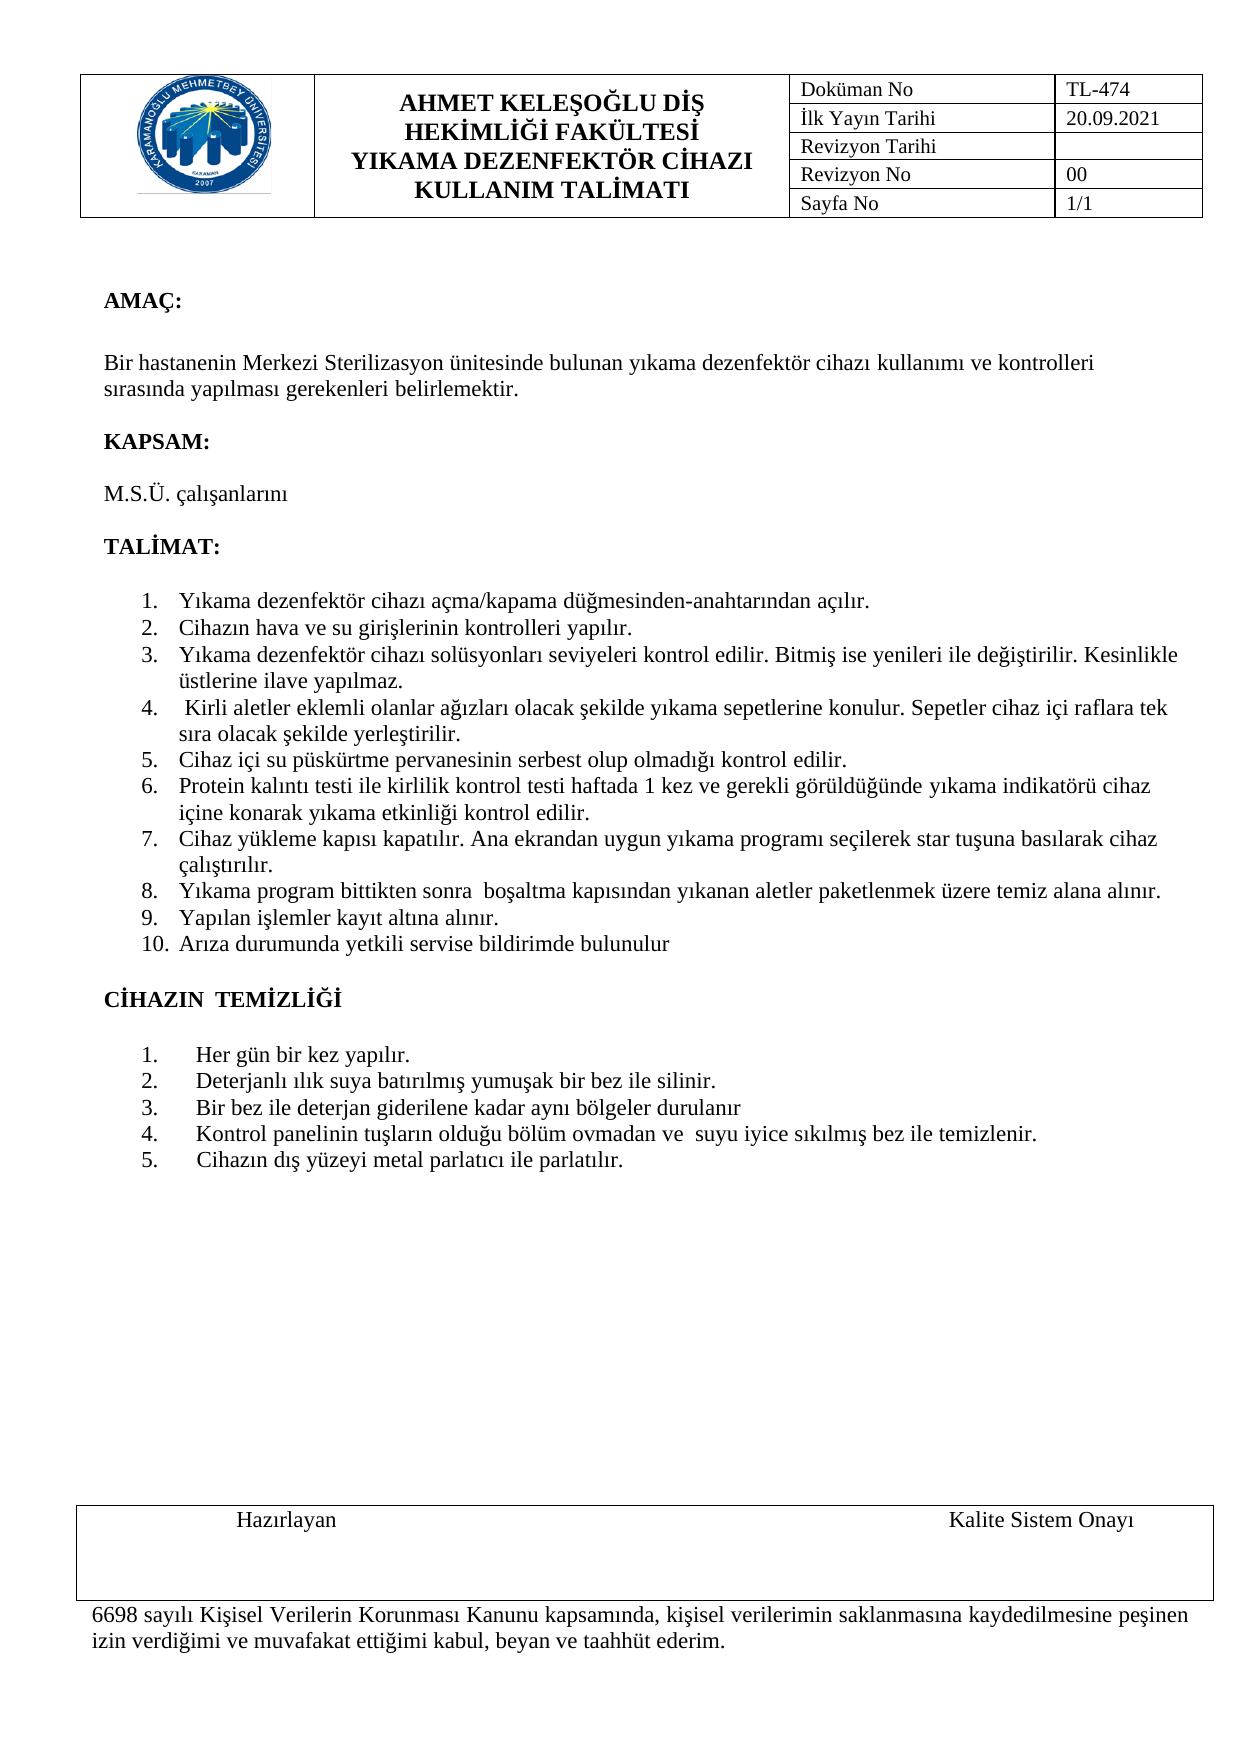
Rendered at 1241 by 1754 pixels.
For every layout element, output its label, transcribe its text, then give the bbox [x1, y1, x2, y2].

list Deterjanlı ılık suya batırılmış yumuşak bir bez ile silinir. [141, 1068, 1190, 1094]
subtitle AMAÇ: [103, 288, 1190, 314]
list Arıza durumunda yetkili servise bildirimde bulunulur [141, 931, 1190, 957]
text Bir hastanenin Merkezi Sterilizasyon ünitesinde bulunan yıkama dezenfektör cihazı kullanımı ve kontrolleri sırasında yapılması gerekenleri belirlemektir. [103, 349, 1173, 402]
list Cihazın dış yüzeyi metal parlatıcı ile parlatılır. [141, 1147, 1190, 1173]
list Kirli aletler eklemli olanlar ağızları olacak şekilde yıkama sepetlerine konulur. Sepetler cihaz içi raflara tek sıra olacak şekilde yerleştirilir. [141, 693, 1180, 746]
list Bir bez ile deterjan giderilene kadar aynı bölgeler durulanır [141, 1094, 1190, 1120]
list Cihaz yükleme kapısı kapatılır. Ana ekrandan uygun yıkama programı seçilerek star tuşuna basılarak cihaz çalıştırılır. [141, 825, 1159, 878]
list Yıkama program bittikten sonra boşaltma kapısından yıkanan aletler paketlenmek üzere temiz alana alınır. [141, 878, 1190, 904]
list Kontrol panelinin tuşların olduğu bölüm ovmadan ve suyu iyice sıkılmış bez ile temizlenir. [141, 1121, 1190, 1147]
subtitle KAPSAM: [103, 428, 1190, 454]
list Protein kalıntı testi ile kirlilik kontrol testi haftada 1 kez ve gerekli görüldüğünde yıkama indikatörü cihaz içine konarak yıkama etkinliği kontrol edilir. [141, 772, 1162, 825]
picture [137, 75, 272, 194]
subtitle CİHAZIN TEMİZLİĞİ [103, 986, 1190, 1013]
list Cihazın hava ve su girişlerinin kontrolleri yapılır. [141, 614, 1190, 641]
list Cihaz içi su püskürtme pervanesinin serbest olup olmadığı kontrol edilir. [141, 746, 1190, 772]
text M.S.Ü. çalışanlarını [103, 481, 1190, 507]
list Yıkama dezenfektör cihazı açma/kapama düğmesinden-anahtarından açılır. [141, 588, 1190, 614]
list Her gün bir kez yapılır. [141, 1042, 1190, 1068]
list Yıkama dezenfektör cihazı solüsyonları seviyeleri kontrol edilir. Bitmiş ise yenileri ile değiştirilir. Kesinlikle üstlerine ilave yapılmaz. [141, 641, 1179, 693]
subtitle TALİMAT: [103, 533, 1190, 559]
list Yapılan işlemler kayıt altına alınır. [141, 904, 1190, 931]
